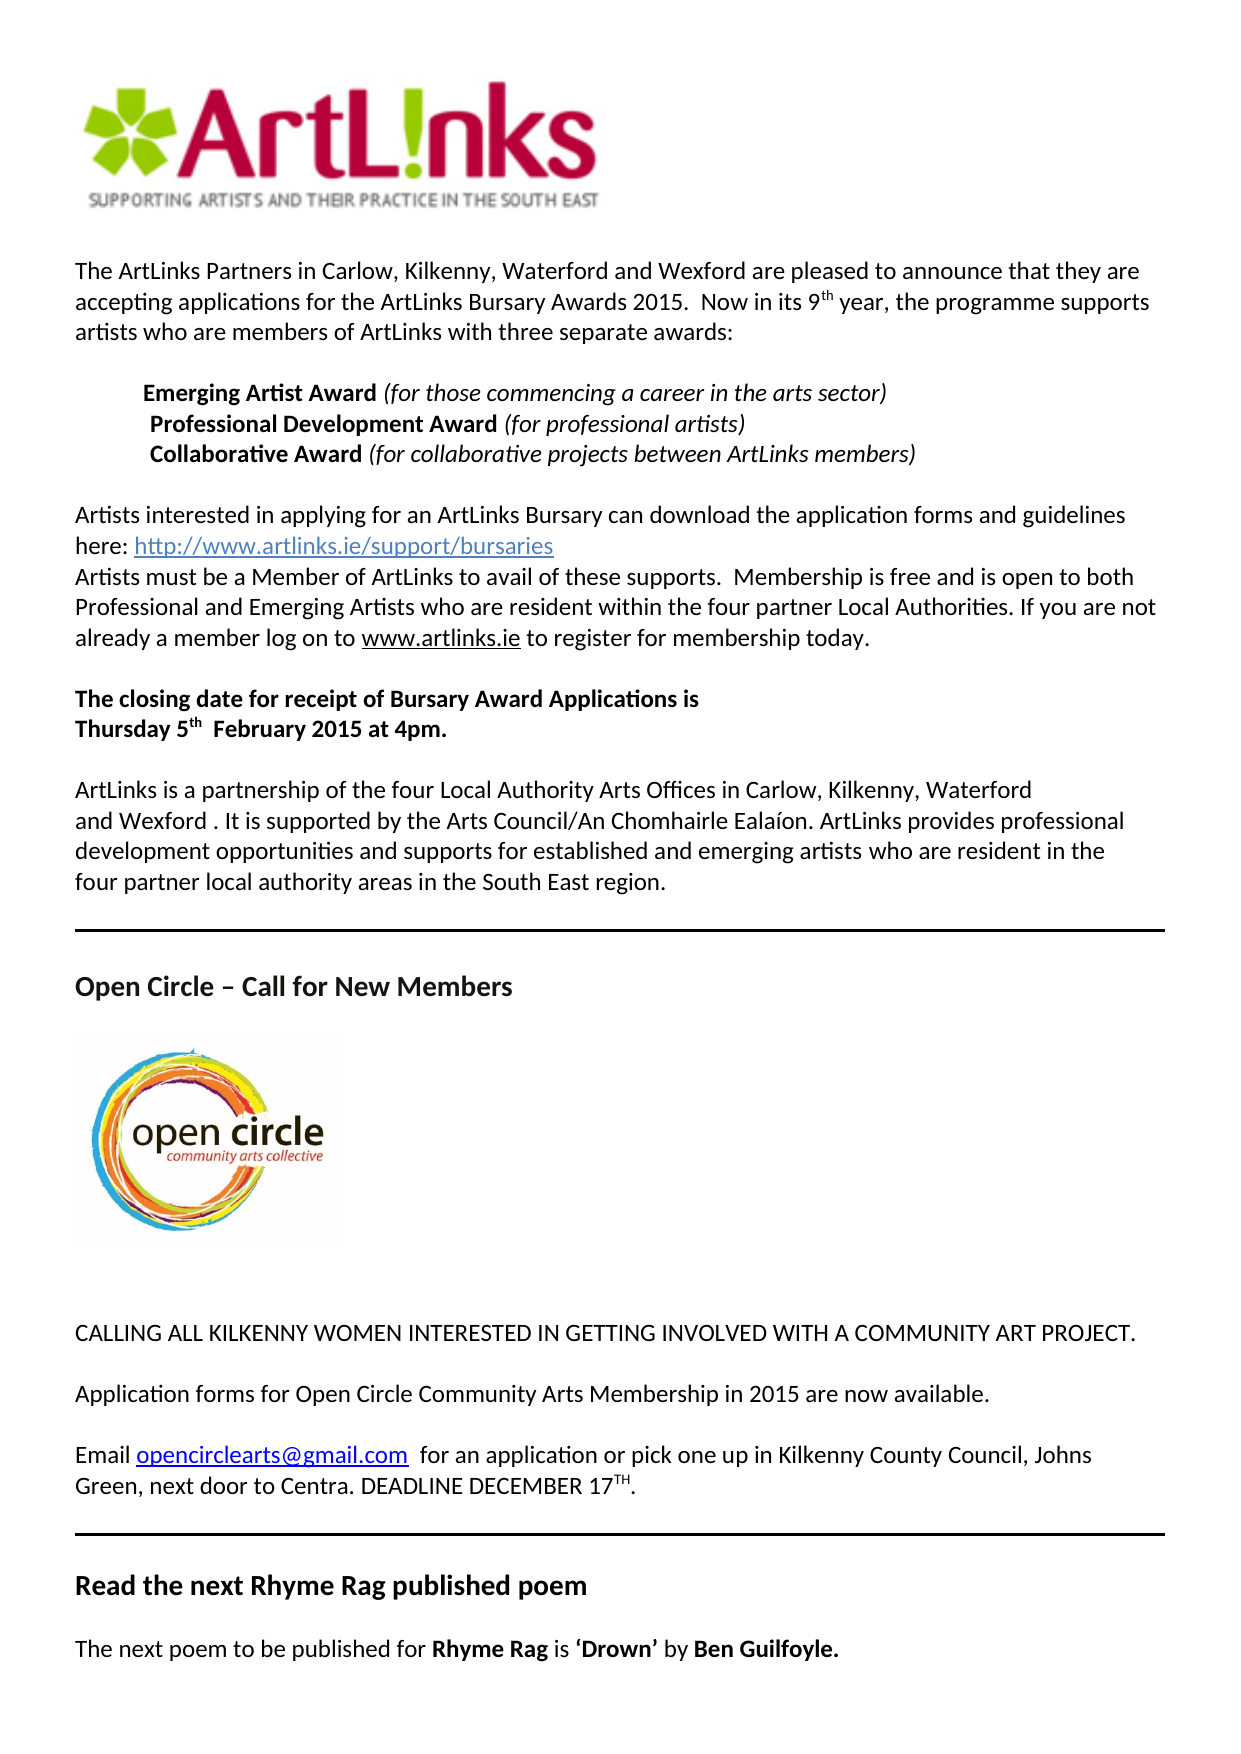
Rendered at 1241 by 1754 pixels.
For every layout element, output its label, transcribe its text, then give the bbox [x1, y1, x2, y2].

text Artists must be a Member of ArtLinks to avail of these supports. Membership is free and is open to both Professional and Emerging Artists who are resident within the four partner Local Authorities. If you are not already a member log on to www.artlinks.ie to register for membership today. [75, 561, 1165, 652]
text Read the next Rhyme Rag published poem [75, 1567, 1165, 1602]
text Thursday 5th February 2015 at 4pm. [75, 713, 1165, 744]
text Artists interested in applying for an ArtLinks Bursary can download the application forms and guidelines here: http://www.artlinks.ie/support/bursaries [75, 500, 1165, 561]
text ArtLinks is a partnership of the four Local Authority Arts Offices in Carlow, Kilkenny, Waterford and Wexford . It is supported by the Arts Council/An Chomhairle Ealaíon. ArtLinks provides professional development opportunities and supports for established and emerging artists who are resident in the four partner local authority areas in the South East region. [75, 774, 1165, 896]
text CALLING ALL KILKENNY WOMEN INTERESTED IN GETTING INVOLVED WITH A COMMUNITY ART PROJECT. Application forms for Open Circle Community Arts Membership in 2015 are now available. Email opencirclearts@gmail.com for an application or pick one up in Kilkenny County Council, Johns Green, next door to Centra. DEADLINE DECEMBER 17TH. [75, 1317, 1165, 1500]
text The next poem to be published for Rhyme Rag is ‘Drown’ by Ben Guilfoyle. [75, 1633, 1165, 1663]
list Professional Development Award (for professional artists) [150, 408, 1165, 439]
list Collaborative Award (for collaborative projects between ArtLinks members) [150, 439, 1165, 469]
picture [75, 1033, 344, 1250]
text Emerging Artist Award (for those commencing a career in the arts sector) [75, 378, 1165, 408]
text The ArtLinks Partners in Carlow, Kilkenny, Waterford and Wexford are pleased to announce that they are accepting applications for the ArtLinks Bursary Awards 2015. Now in its 9th year, the programme supports artists who are members of ArtLinks with three separate awards: [75, 256, 1165, 347]
text Open Circle – Call for New Members [75, 968, 1165, 1003]
text The closing date for receipt of Bursary Award Applications is [75, 683, 1165, 713]
picture [75, 75, 608, 225]
